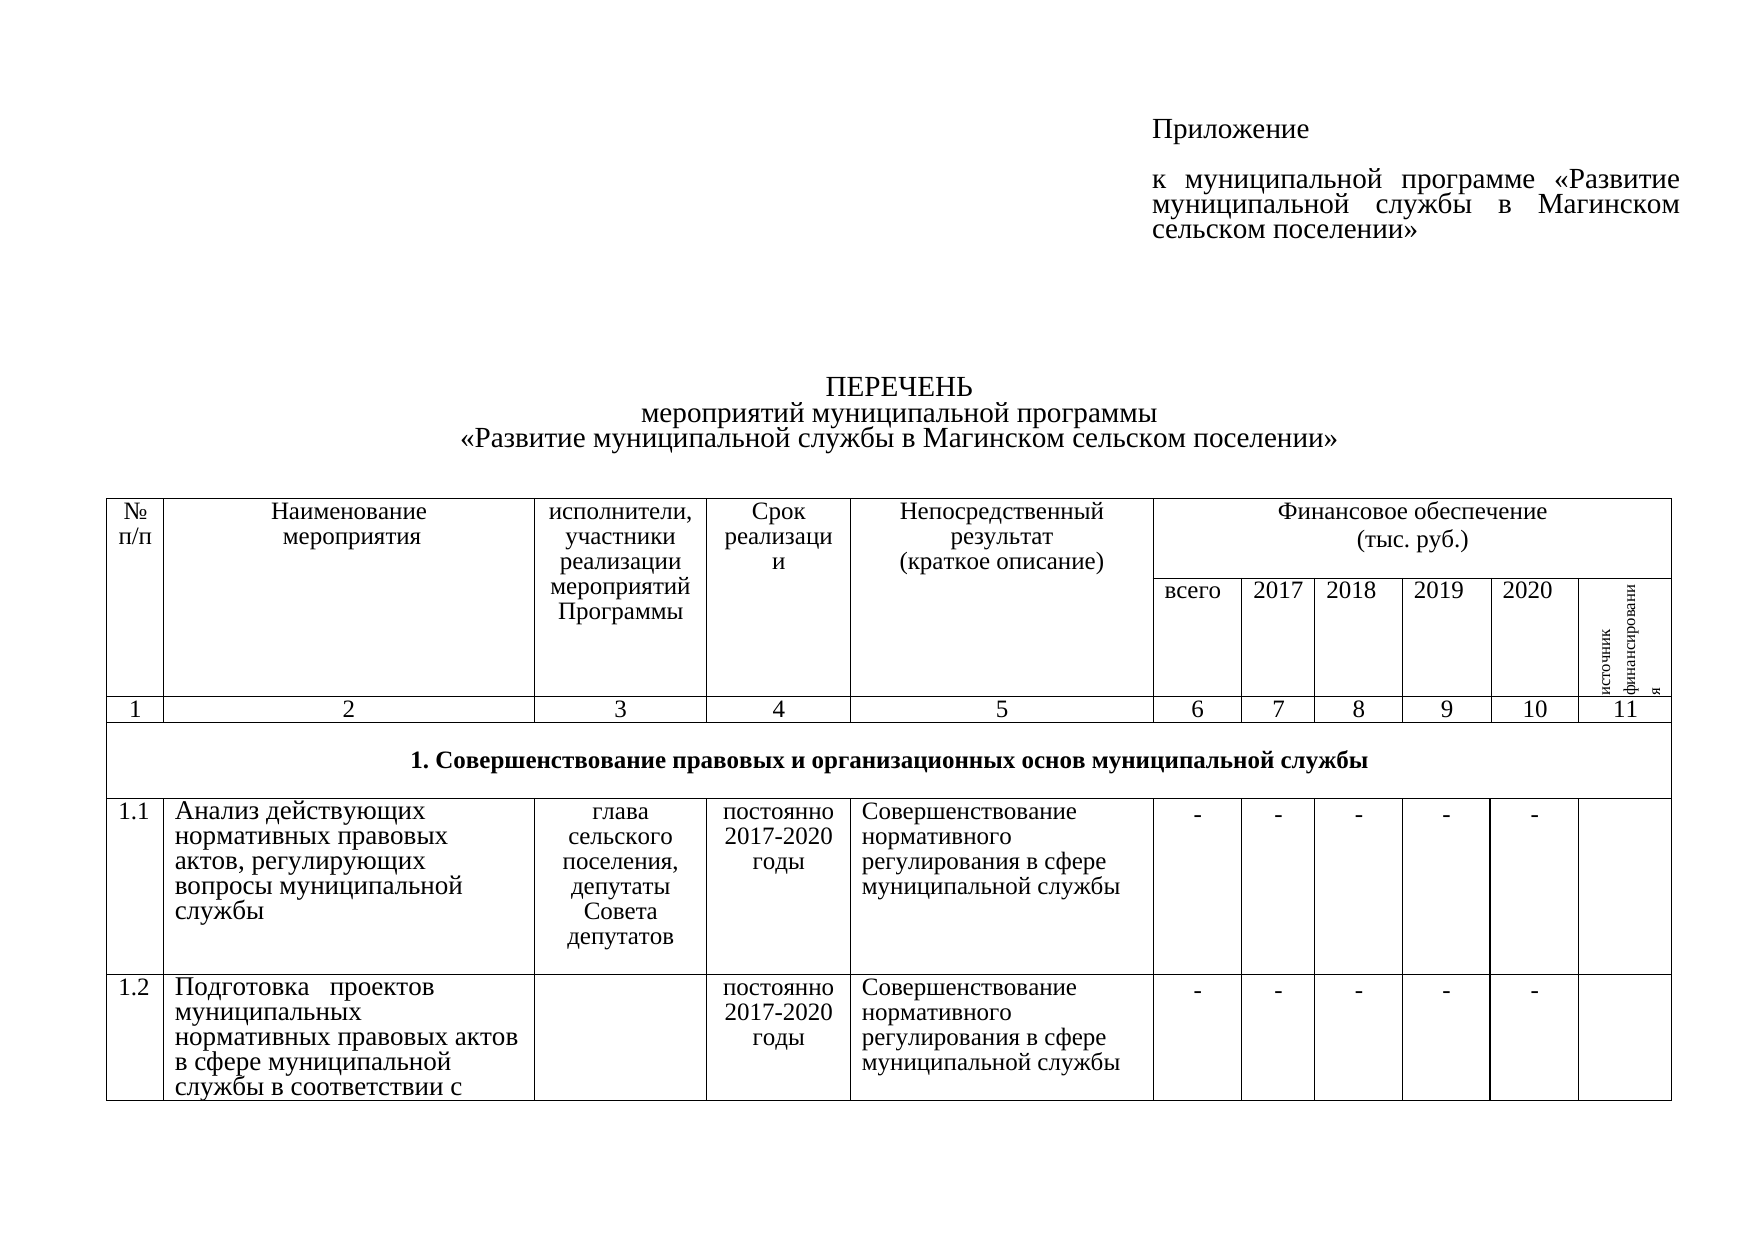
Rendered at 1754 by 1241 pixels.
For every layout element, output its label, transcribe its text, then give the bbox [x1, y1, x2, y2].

table_cell - [1242, 799, 1314, 974]
table_cell 5 [851, 697, 1153, 722]
table_cell источник финансирования [1579, 579, 1671, 696]
table_cell - [1242, 975, 1314, 1100]
table_cell - [1315, 975, 1402, 1100]
table_cell 6 [1154, 697, 1241, 722]
table_cell 1 [107, 697, 163, 722]
table_cell 2020 [1492, 579, 1578, 696]
table_cell 2017 [1242, 579, 1314, 696]
table_cell [1579, 975, 1671, 1100]
table_header исполнители, участники реализации мероприятий Программы [535, 499, 706, 696]
text Приложение [1152, 118, 1680, 143]
table_cell 3 [535, 697, 706, 722]
table_cell 11 [1579, 697, 1671, 722]
table_cell Анализ действующих нормативных правовых актов, регулирующих вопросы муниципальной службы [164, 799, 534, 974]
table_cell 1.2 [107, 975, 163, 1100]
table_cell постоянно 2017-2020 годы [707, 799, 850, 974]
text «Развитие муниципальной службы в Магинском сельском поселении» [118, 427, 1680, 452]
table_cell 2019 [1403, 579, 1491, 696]
table_cell Совершенствование нормативного регулирования в сфере муниципальной службы [851, 799, 1153, 974]
table_cell - [1491, 975, 1578, 1100]
table_cell - [1154, 975, 1241, 1100]
text ПЕРЕЧЕНЬ [118, 369, 1680, 402]
table_cell [1579, 799, 1671, 974]
table_cell - [1403, 799, 1489, 974]
table_cell всего [1154, 579, 1241, 696]
table_cell глава сельского поселения, депутаты Совета депутатов [535, 799, 706, 974]
text к муниципальной программе «Развитие муниципальной службы в Магинском сельском поселении» [1152, 168, 1680, 243]
table_cell 7 [1242, 697, 1314, 722]
table_header Непосредственный результат (краткое описание) [851, 499, 1153, 696]
table_cell 2 [164, 697, 534, 722]
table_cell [707, 975, 850, 1100]
table_cell 8 [1315, 697, 1402, 722]
table_header Финансовое обеспечение (тыс. руб.) [1154, 499, 1671, 578]
table_cell 2018 [1315, 579, 1402, 696]
table_header Наименование мероприятия [164, 499, 534, 696]
table_cell - [1491, 799, 1578, 974]
table_header № п/п [107, 499, 163, 696]
table_cell 10 [1492, 697, 1578, 722]
table_cell 1. Совершенствование правовых и организационных основ муниципальной службы [107, 723, 1671, 798]
table_cell - [1154, 799, 1241, 974]
table_cell 9 [1403, 697, 1491, 722]
table_cell - [1403, 975, 1489, 1100]
table_cell - [1315, 799, 1402, 974]
table_header Срок реализации [707, 499, 850, 696]
table_cell [535, 975, 706, 1100]
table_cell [851, 975, 1153, 1100]
text мероприятий муниципальной программы [118, 402, 1680, 427]
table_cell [164, 975, 534, 1100]
table_cell 1.1 [107, 799, 163, 974]
table_cell 4 [707, 697, 850, 722]
